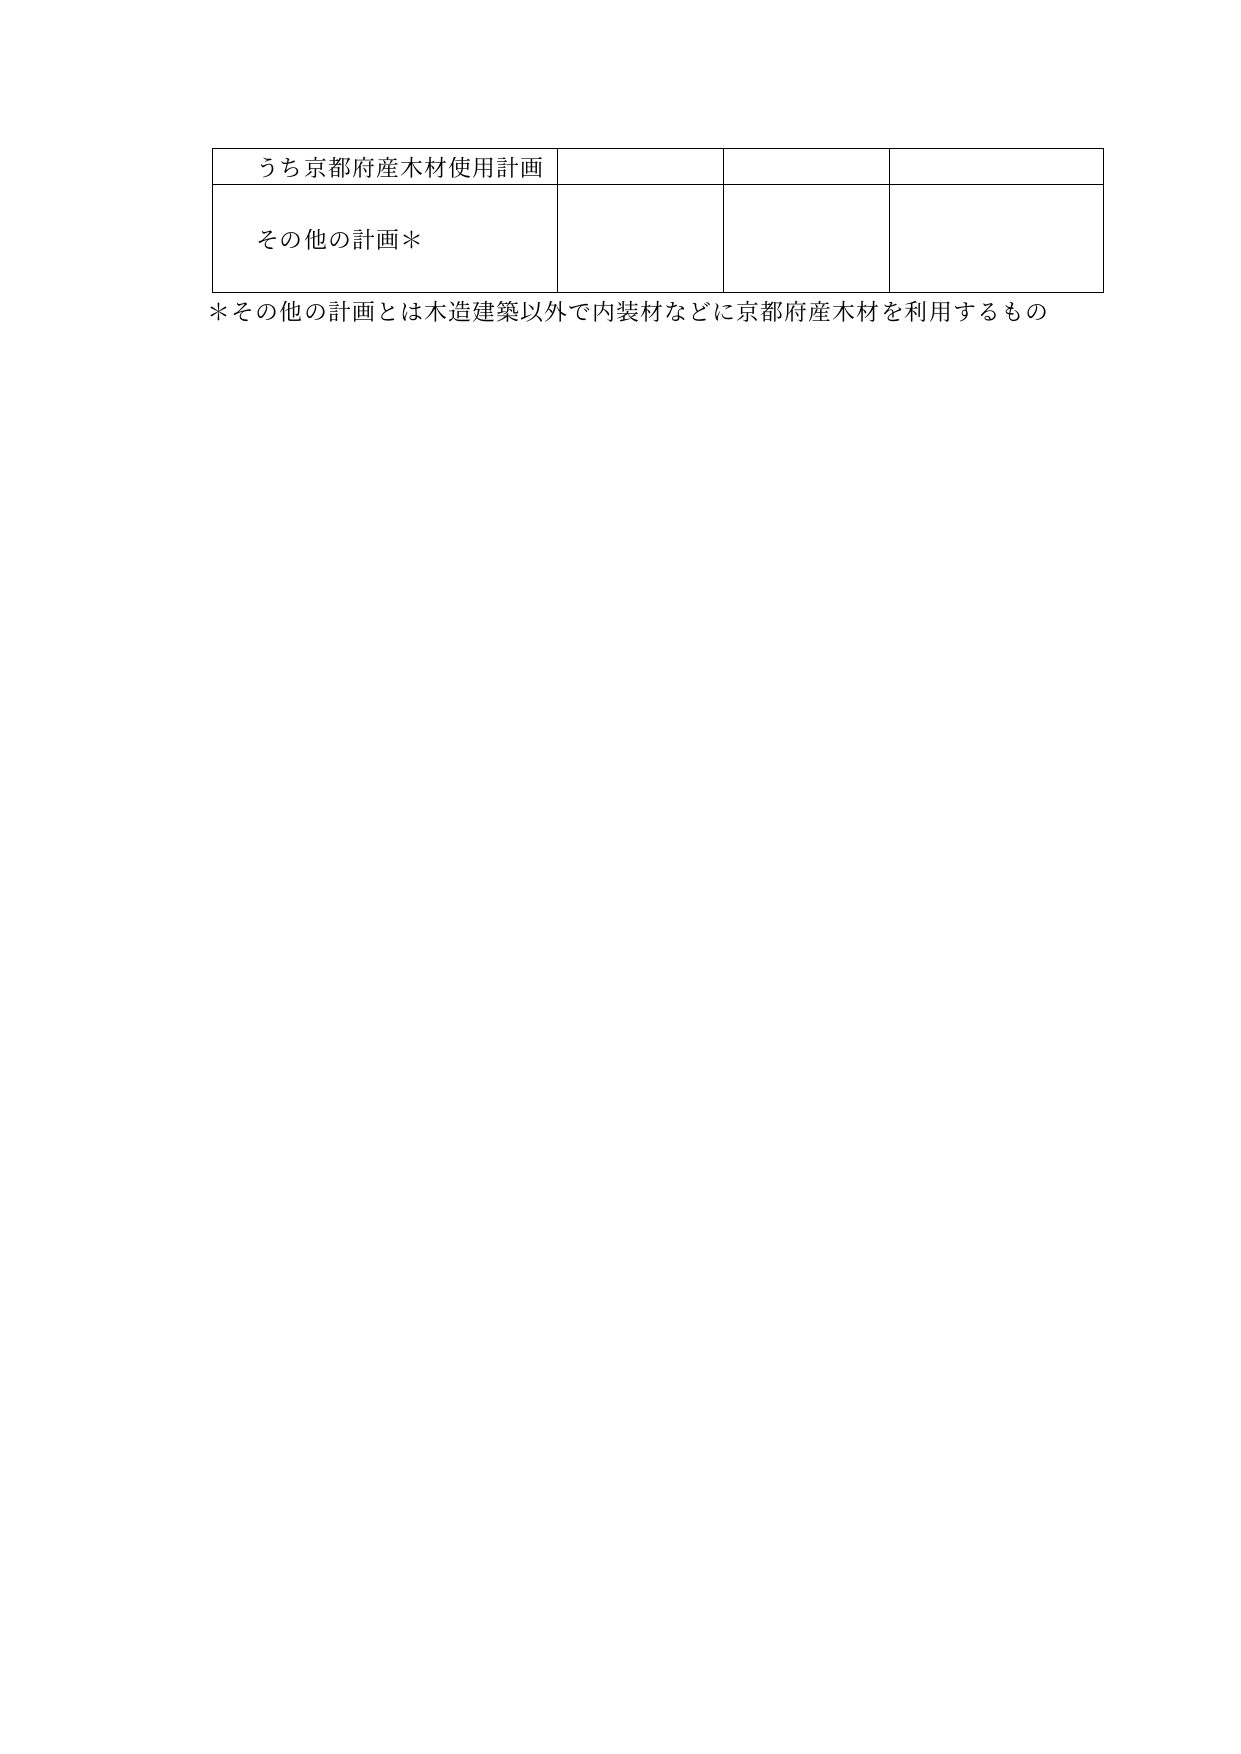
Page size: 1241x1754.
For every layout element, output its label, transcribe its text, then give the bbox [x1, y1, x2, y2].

table_cell うち京都府産木材使用計画 [213, 149, 557, 184]
table_cell [724, 149, 889, 184]
table_cell [890, 185, 1103, 292]
table_cell [724, 185, 889, 292]
text ＊その他の計画とは木造建築以外で内装材などに京都府産木材を利用するもの [159, 293, 1122, 328]
table_cell [558, 185, 723, 292]
table_cell その他の計画＊ [213, 185, 557, 292]
table_cell [890, 149, 1103, 184]
table_cell [558, 149, 723, 184]
